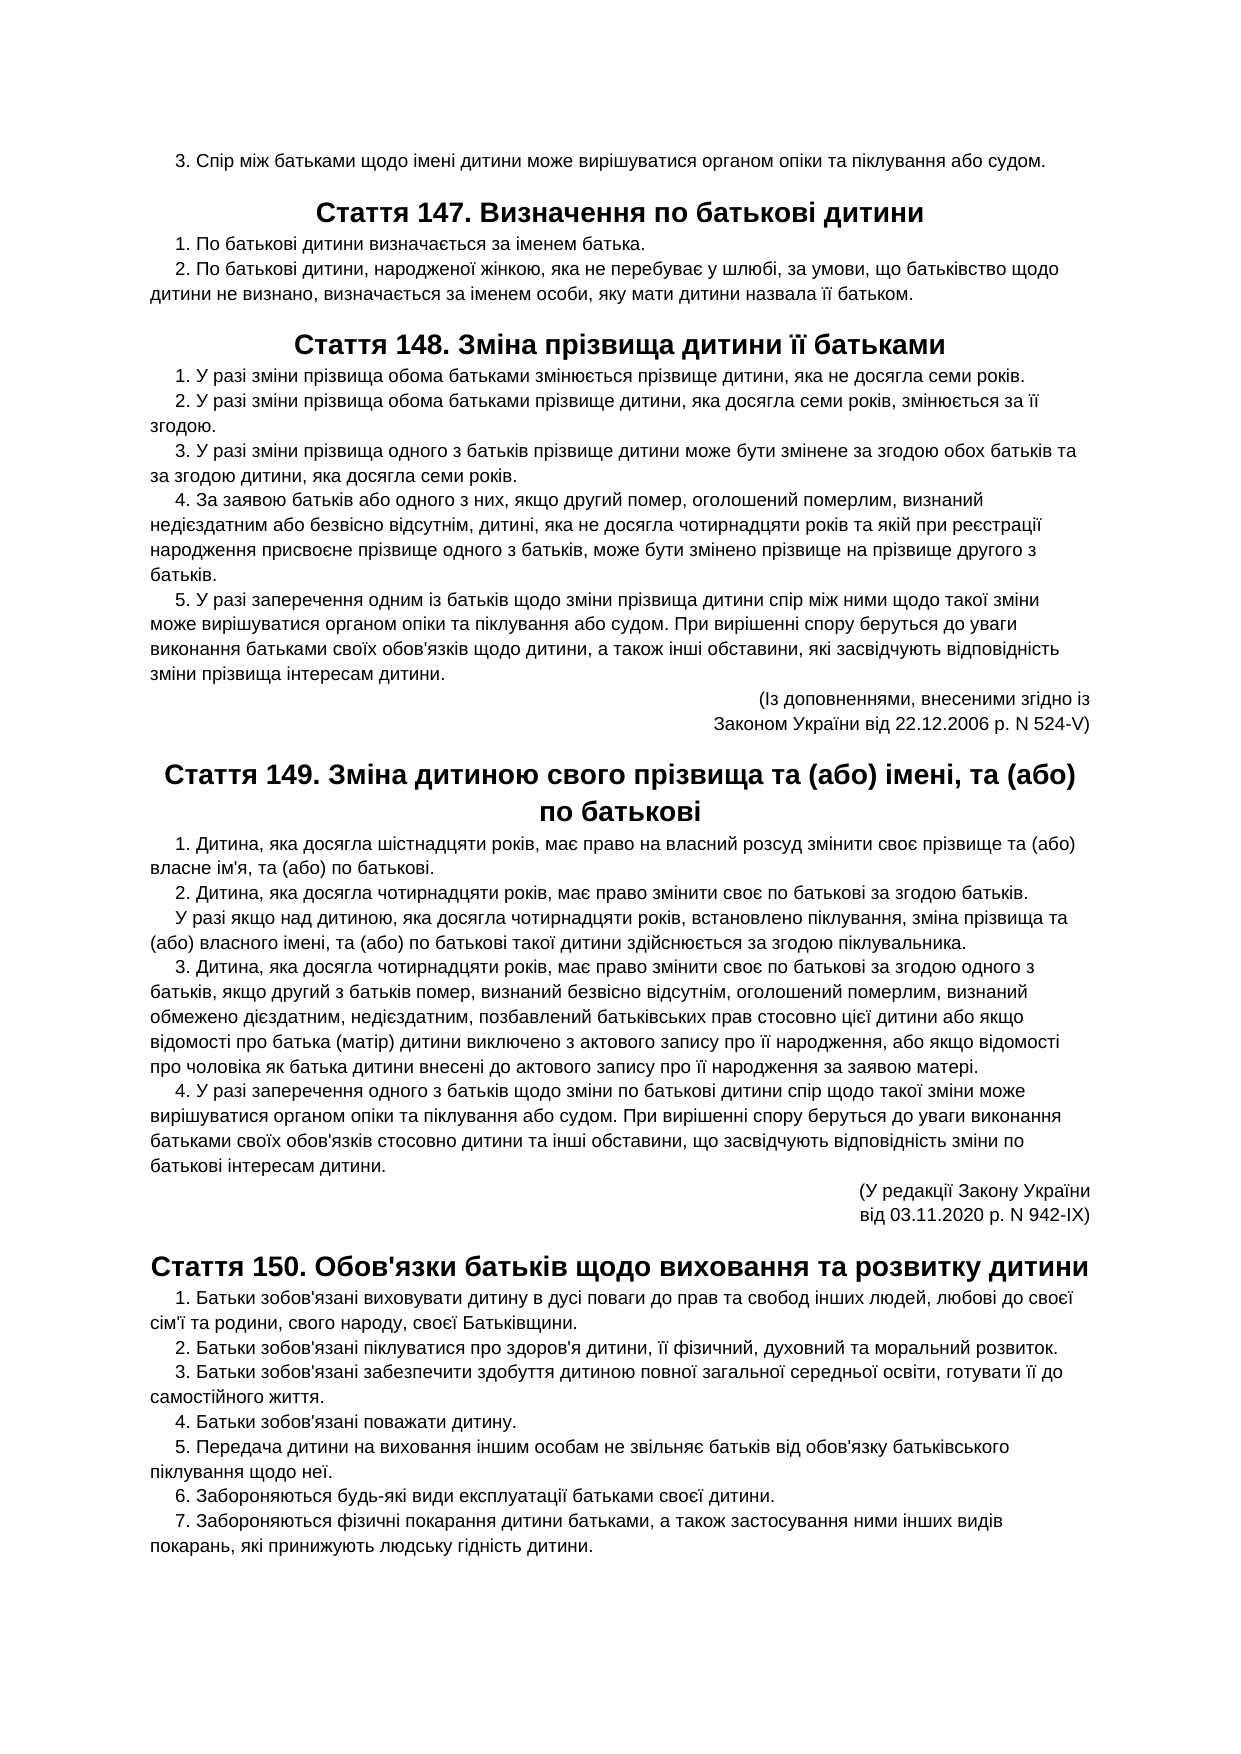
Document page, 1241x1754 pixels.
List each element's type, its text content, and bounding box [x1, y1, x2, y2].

text 2. У разі зміни прізвища обома батьками прізвище дитини, яка досягла семи років, змінюється за її згодою. [150, 390, 1090, 436]
subtitle Стаття 149. Зміна дитиною свого прізвища та (або) імені, та (або) по батькові [150, 758, 1090, 827]
text 6. Забороняються будь-які види експлуатації батьками своєї дитини. [150, 1485, 1090, 1507]
text (Із доповненнями, внесеними згідно із Законом України від 22.12.2006 р. N 524-V) [150, 687, 1090, 734]
text 3. Спір між батьками щодо імені дитини може вирішуватися органом опіки та піклування або судом. [150, 150, 1090, 172]
text (У редакції Закону України від 03.11.2020 р. N 942-IX) [150, 1179, 1090, 1226]
text 1. Батьки зобов'язані виховувати дитину в дусі поваги до прав та свобод інших людей, любові до своєї сім'ї та родини, свого народу, своєї Батьківщини. [150, 1287, 1090, 1333]
text 4. У разі заперечення одного з батьків щодо зміни по батькові дитини спір щодо такої зміни може вирішуватися органом опіки та піклування або судом. При вирішенні спору беруться до уваги виконання батьками своїх обов'язків стосовно дитини та інші обставини, що засвідчують відповідність зміни по батькові інтересам дитини. [150, 1080, 1090, 1176]
text 1. Дитина, яка досягла шістнадцяти років, має право на власний розсуд змінити своє прізвище та (або) власне ім'я, та (або) по батькові. [150, 832, 1090, 879]
subtitle Стаття 147. Визначення по батькові дитини [150, 196, 1090, 228]
text 2. Дитина, яка досягла чотирнадцяти років, має право змінити своє по батькові за згодою батьків. [150, 882, 1090, 903]
text 2. По батькові дитини, народженої жінкою, яка не перебуває у шлюбі, за умови, що батьківство щодо дитини не визнано, визначається за іменем особи, яку мати дитини назвала її батьком. [150, 258, 1090, 304]
text 3. У разі зміни прізвища одного з батьків прізвище дитини може бути змінене за згодою обох батьків та за згодою дитини, яка досягла семи років. [150, 439, 1090, 486]
text 4. Батьки зобов'язані поважати дитину. [150, 1411, 1090, 1432]
text У разі якщо над дитиною, яка досягла чотирнадцяти років, встановлено піклування, зміна прізвища та (або) власного імені, та (або) по батькові такої дитини здійснюється за згодою піклувальника. [150, 907, 1090, 953]
text 1. По батькові дитини визначається за іменем батька. [150, 233, 1090, 254]
text 4. За заявою батьків або одного з них, якщо другий помер, оголошений померлим, визнаний недієздатним або безвісно відсутнім, дитині, яка не досягла чотирнадцяти років та якій при реєстрації народження присвоєне прізвище одного з батьків, може бути змінено прізвище на прізвище другого з батьків. [150, 489, 1090, 585]
text 5. Передача дитини на виховання іншим особам не звільняє батьків від обов'язку батьківського піклування щодо неї. [150, 1436, 1090, 1482]
text 5. У разі заперечення одним із батьків щодо зміни прізвища дитини спір між ними щодо такої зміни може вирішуватися органом опіки та піклування або судом. При вирішенні спору беруться до уваги виконання батьками своїх обов'язків щодо дитини, а також інші обставини, які засвідчують відповідність зміни прізвища інтересам дитини. [150, 588, 1090, 684]
text 3. Дитина, яка досягла чотирнадцяти років, має право змінити своє по батькові за згодою одного з батьків, якщо другий з батьків помер, визнаний безвісно відсутнім, оголошений померлим, визнаний обмежено дієздатним, недієздатним, позбавлений батьківських прав стосовно цієї дитини або якщо відомості про батька (матір) дитини виключено з актового запису про її народження, або якщо відомості про чоловіка як батька дитини внесені до актового запису про її народження за заявою матері. [150, 956, 1090, 1077]
text 1. У разі зміни прізвища обома батьками змінюється прізвище дитини, яка не досягла семи років. [150, 365, 1090, 387]
text 3. Батьки зобов'язані забезпечити здобуття дитиною повної загальної середньої освіти, готувати її до самостійного життя. [150, 1361, 1090, 1408]
subtitle Стаття 148. Зміна прізвища дитини її батьками [150, 328, 1090, 360]
subtitle Стаття 150. Обов'язки батьків щодо виховання та розвитку дитини [150, 1250, 1090, 1282]
text 7. Забороняються фізичні покарання дитини батьками, а також застосування ними інших видів покарань, які принижують людську гідність дитини. [150, 1510, 1090, 1556]
text 2. Батьки зобов'язані піклуватися про здоров'я дитини, її фізичний, духовний та моральний розвиток. [150, 1337, 1090, 1358]
